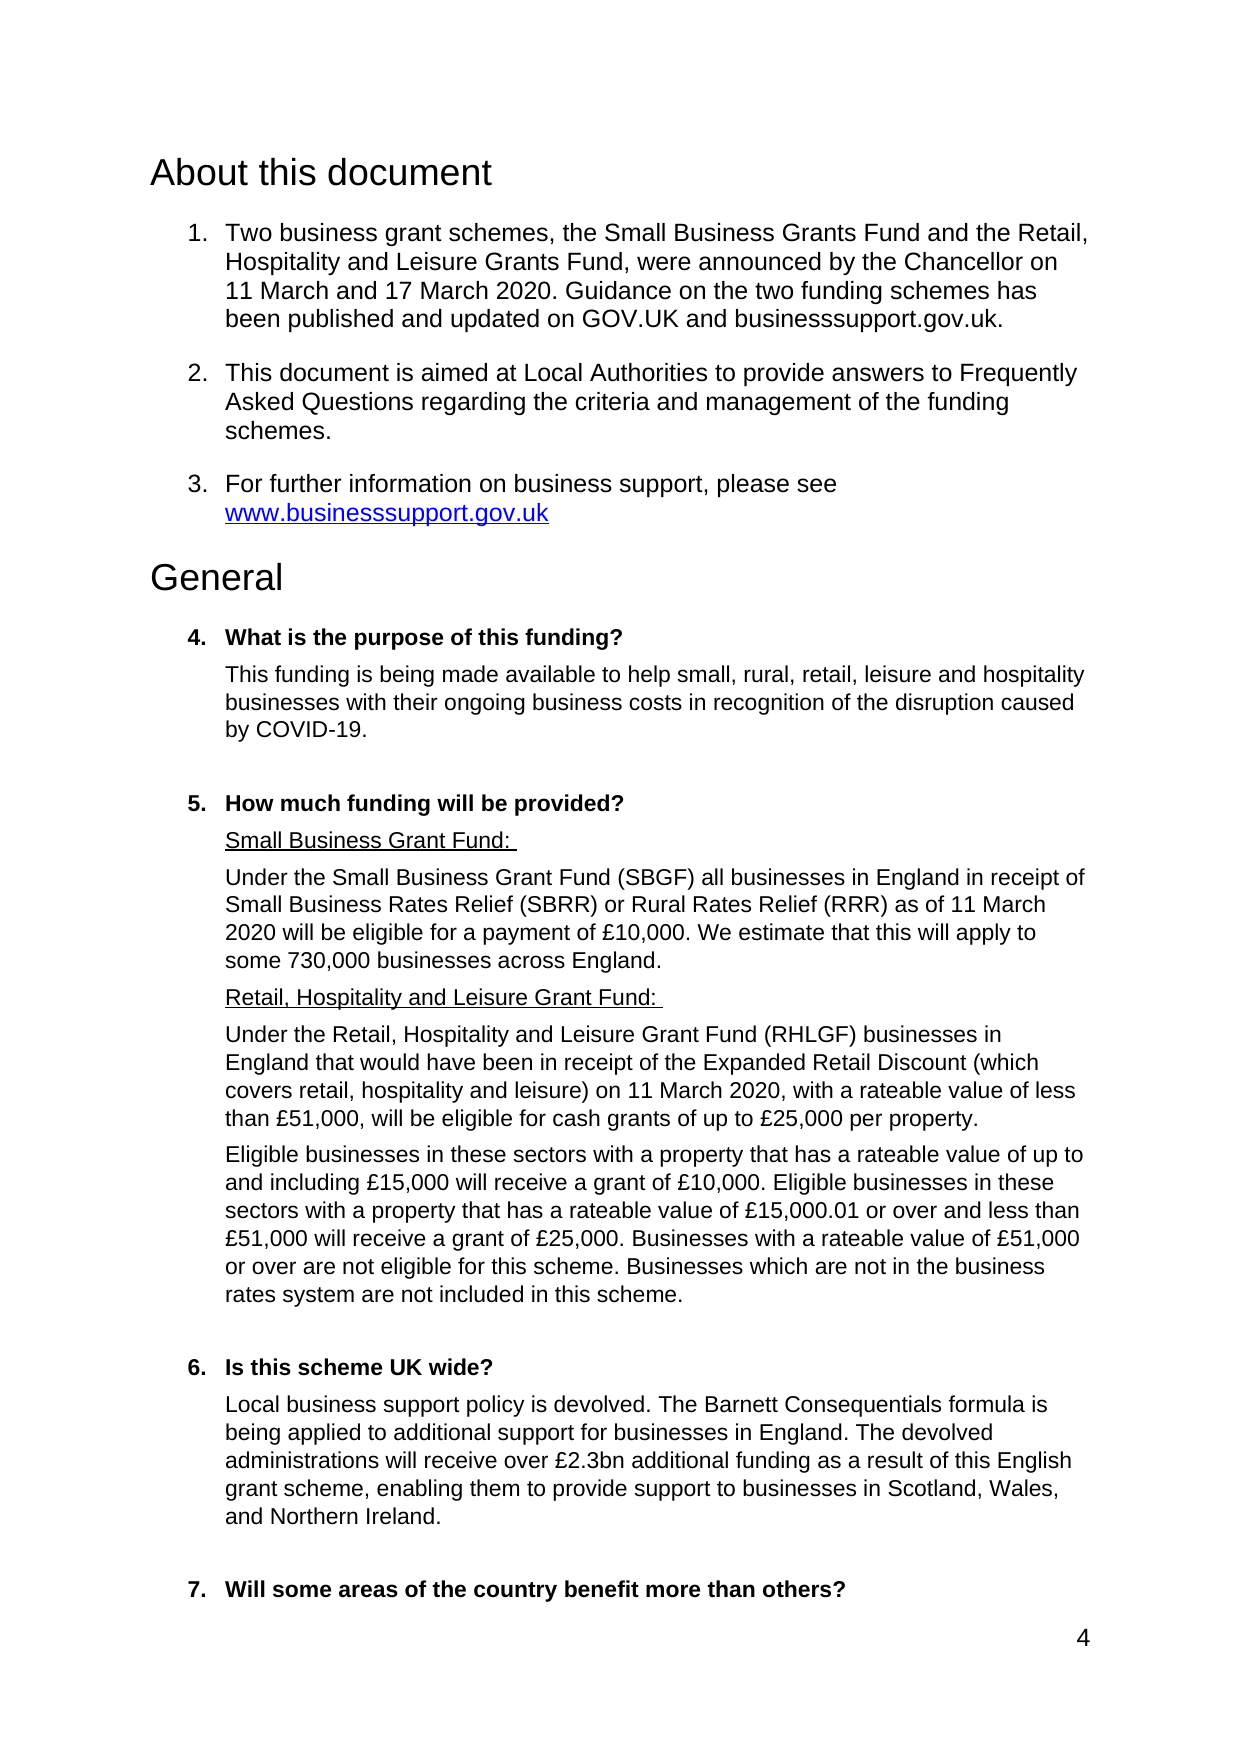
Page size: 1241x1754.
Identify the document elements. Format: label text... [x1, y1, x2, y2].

list This document is aimed at Local Authorities to provide answers to Frequently Asked Questions regarding the criteria and management of the funding schemes. [187, 358, 1090, 444]
list Is this scheme UK wide? [187, 1354, 1090, 1381]
list Under the Small Business Grant Fund (SBGF) all businesses in England in receipt of Small Business Rates Relief (SBRR) or Rural Rates Relief (RRR) as of 11 March 2020 will be eligible for a payment of £10,000. We estimate that this will apply to some 730,000 businesses across England. [225, 863, 1090, 973]
subtitle About this document [150, 150, 1090, 193]
list Will some areas of the country benefit more than others? [187, 1576, 1090, 1603]
list For further information on business support, please see www.businesssupport.gov.uk [187, 469, 1090, 527]
list What is the purpose of this funding? [187, 624, 1090, 650]
list Two business grant schemes, the Small Business Grants Fund and the Retail, Hospitality and Leisure Grants Fund, were announced by the Chancellor on 11 March and 17 March 2020. Guidance on the two funding schemes has been published and updated on GOV.UK and businesssupport.gov.uk. [187, 218, 1090, 333]
text This funding is being made available to help small, rural, retail, leisure and hospitality businesses with their ongoing business costs in recognition of the disruption caused by COVID-19. [225, 661, 1090, 743]
list Local business support policy is devolved. The Barnett Consequentials formula is being applied to additional support for businesses in England. The devolved administrations will receive over £2.3bn additional funding as a result of this English grant scheme, enabling them to provide support to businesses in Scotland, Wales, and Northern Ireland. [225, 1391, 1090, 1529]
list Small Business Grant Fund: [225, 827, 1090, 853]
list Under the Retail, Hospitality and Leisure Grant Fund (RHLGF) businesses in England that would have been in receipt of the Expanded Retail Discount (which covers retail, hospitality and leisure) on 11 March 2020, with a rateable value of less than £51,000, will be eligible for cash grants of up to £25,000 per property. [225, 1021, 1090, 1131]
list Eligible businesses in these sectors with a property that has a rateable value of up to and including £15,000 will receive a grant of £10,000. Eligible businesses in these sectors with a property that has a rateable value of £15,000.01 or over and less than £51,000 will receive a grant of £25,000. Businesses with a rateable value of £51,000 or over are not eligible for this scheme. Businesses which are not in the business rates system are not included in this scheme. [225, 1141, 1090, 1307]
subtitle General [150, 556, 1090, 599]
list Retail, Hospitality and Leisure Grant Fund: [225, 984, 1090, 1010]
list How much funding will be provided? [187, 790, 1090, 816]
